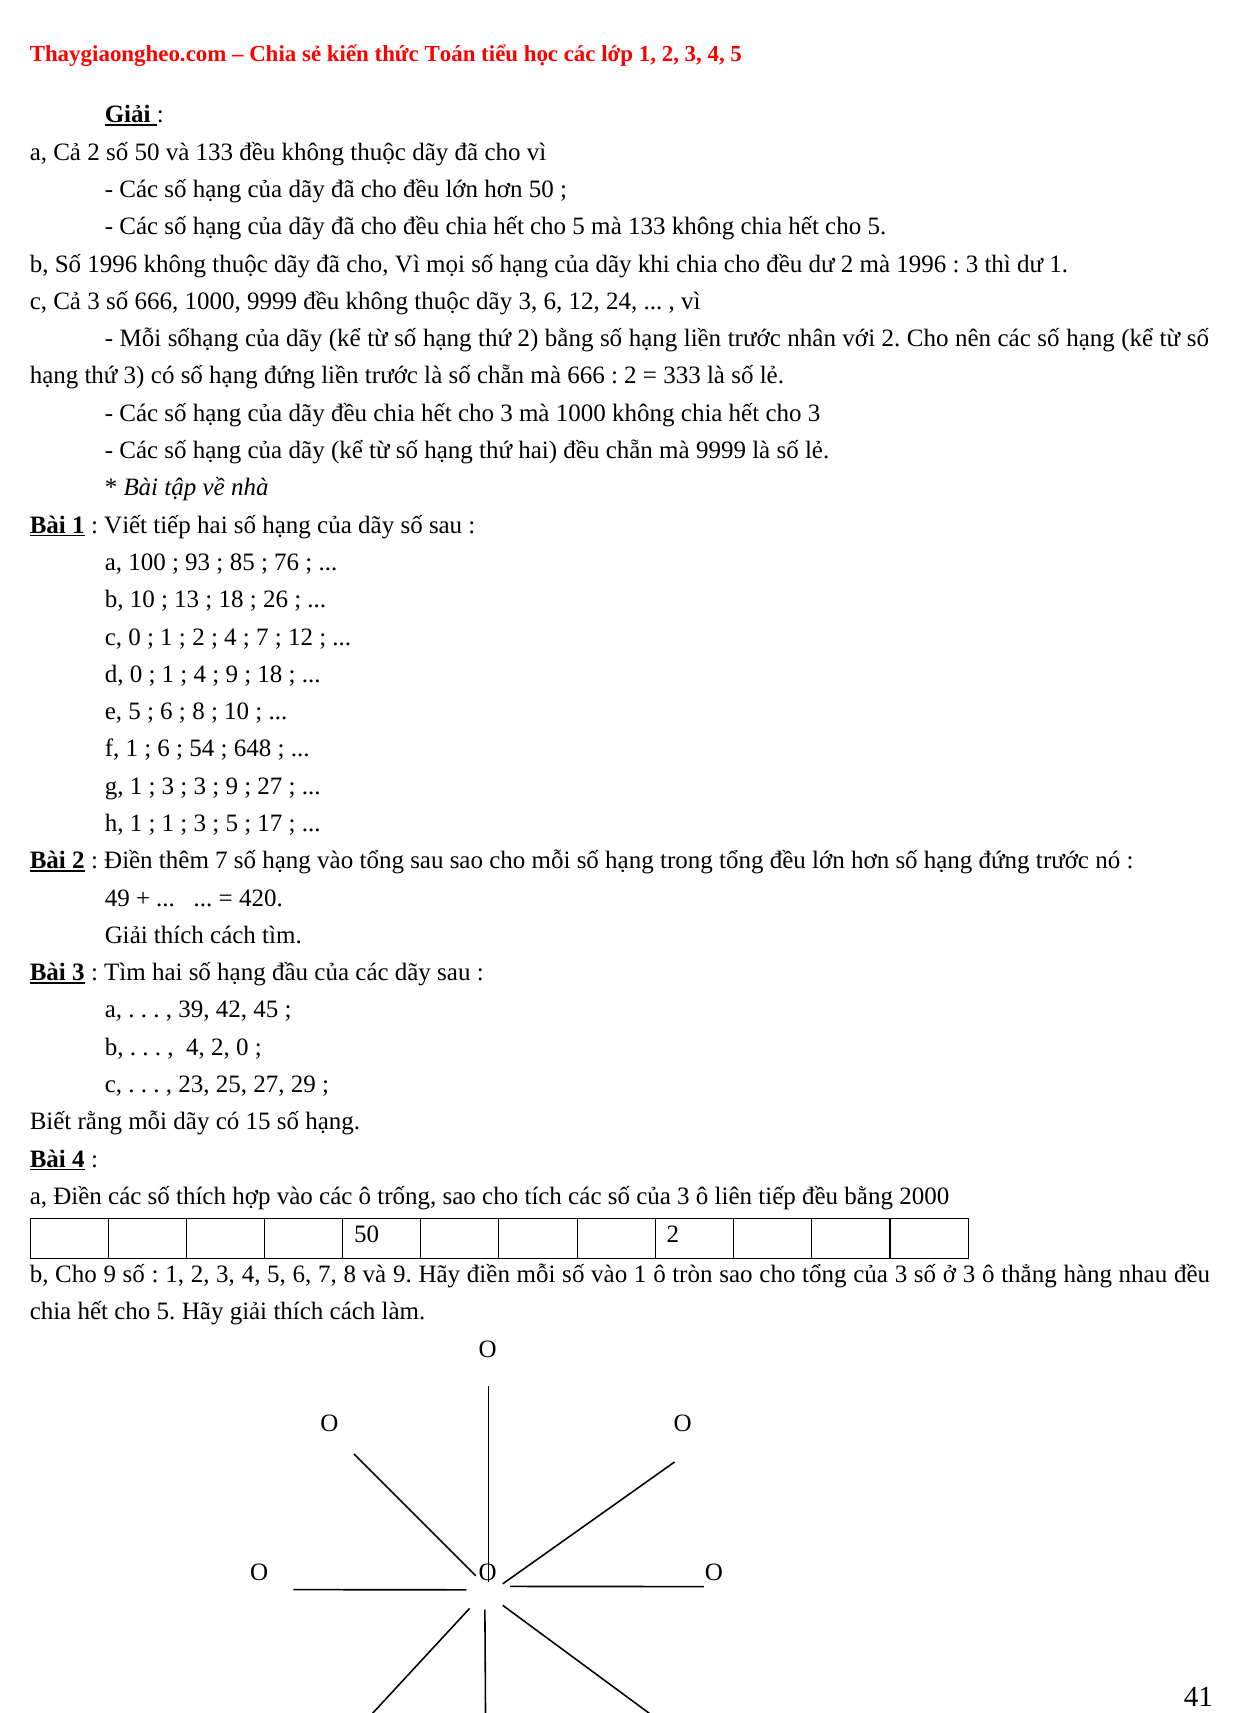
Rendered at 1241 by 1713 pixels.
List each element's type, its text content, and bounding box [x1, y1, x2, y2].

text Bài 1 : Viết tiếp hai số hạng của dãy số sau : [29, 510, 1213, 538]
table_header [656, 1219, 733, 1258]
text g, 1 ; 3 ; 3 ; 9 ; 27 ; ... [29, 771, 1213, 799]
text - Mỗi sốhạng của dãy (kể từ số hạng thứ 2) bằng số hạng liền trước nhân với 2. Cho nên các số hạng (kể từ số hạng thứ 3) có số hạng đứng liền trước là số chẵn mà 666 : 2 = 333 là số lẻ. [29, 323, 1213, 389]
text e, 5 ; 6 ; 8 ; 10 ; ... [29, 696, 1213, 725]
text c, . . . , 23, 25, 27, 29 ; [29, 1069, 1213, 1098]
text b, Cho 9 số : 1, 2, 3, 4, 5, 6, 7, 8 và 9. Hãy điền mỗi số vào 1 ô tròn sao cho tổng của 3 số ở 3 ô thẳng hàng nhau đều chia hết cho 5. Hãy giải thích cách làm. [29, 1259, 1213, 1325]
text 49 + ... ... = 420. [29, 883, 1213, 911]
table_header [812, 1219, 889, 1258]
subtitle O [29, 1334, 1213, 1362]
subtitle O O O [29, 1557, 1213, 1586]
text Bài 2 : Điền thêm 7 số hạng vào tổng sau sao cho mỗi số hạng trong tổng đều lớn hơn số hạng đứng trước nó : [29, 845, 1213, 874]
text * Bài tập về nhà [29, 472, 1213, 501]
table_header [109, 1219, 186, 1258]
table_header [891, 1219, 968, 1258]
text Biết rằng mỗi dãy có 15 số hạng. [29, 1106, 1213, 1135]
text - Các số hạng của dãy (kể từ số hạng thứ hai) đều chẵn mà 9999 là số lẻ. [29, 435, 1213, 464]
text Bài 3 : Tìm hai số hạng đầu của các dãy sau : [29, 957, 1213, 986]
text - Các số hạng của dãy đã cho đều chia hết cho 5 mà 133 không chia hết cho 5. [29, 211, 1213, 240]
text - Các số hạng của dãy đã cho đều lớn hơn 50 ; [29, 174, 1213, 203]
text h, 1 ; 1 ; 3 ; 5 ; 17 ; ... [29, 808, 1213, 837]
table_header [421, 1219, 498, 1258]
text c, 0 ; 1 ; 2 ; 4 ; 7 ; 12 ; ... [29, 622, 1213, 650]
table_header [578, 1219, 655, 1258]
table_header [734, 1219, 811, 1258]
text b, 10 ; 13 ; 18 ; 26 ; ... [29, 584, 1213, 613]
text a, Cả 2 số 50 và 133 đều không thuộc dãy đã cho vì [29, 137, 1213, 166]
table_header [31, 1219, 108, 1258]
text O O [489, 1408, 1213, 1437]
text Giải thích cách tìm. [29, 920, 1213, 949]
text b, Số 1996 không thuộc dãy đã cho, Vì mọi số hạng của dãy khi chia cho đều dư 2 mà 1996 : 3 thì dư 1. [29, 249, 1213, 277]
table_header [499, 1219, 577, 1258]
text - Các số hạng của dãy đều chia hết cho 3 mà 1000 không chia hết cho 3 [29, 398, 1213, 427]
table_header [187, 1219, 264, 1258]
text O O [29, 1408, 488, 1437]
text a, 100 ; 93 ; 85 ; 76 ; ... [29, 547, 1213, 576]
text b, . . . , 4, 2, 0 ; [29, 1032, 1213, 1061]
text Bài 4 : [29, 1144, 1213, 1172]
text a, Điền các số thích hợp vào các ô trống, sao cho tích các số của 3 ô liên tiếp đều bằng 2000 [29, 1181, 1213, 1210]
text Giải : [29, 99, 1213, 128]
text c, Cả 3 số 666, 1000, 9999 đều không thuộc dãy 3, 6, 12, 24, ... , vì [29, 286, 1213, 315]
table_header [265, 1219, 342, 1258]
text a, . . . , 39, 42, 45 ; [29, 994, 1213, 1023]
text d, 0 ; 1 ; 4 ; 9 ; 18 ; ... [29, 659, 1213, 688]
text f, 1 ; 6 ; 54 ; 648 ; ... [29, 733, 1213, 762]
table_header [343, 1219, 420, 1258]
